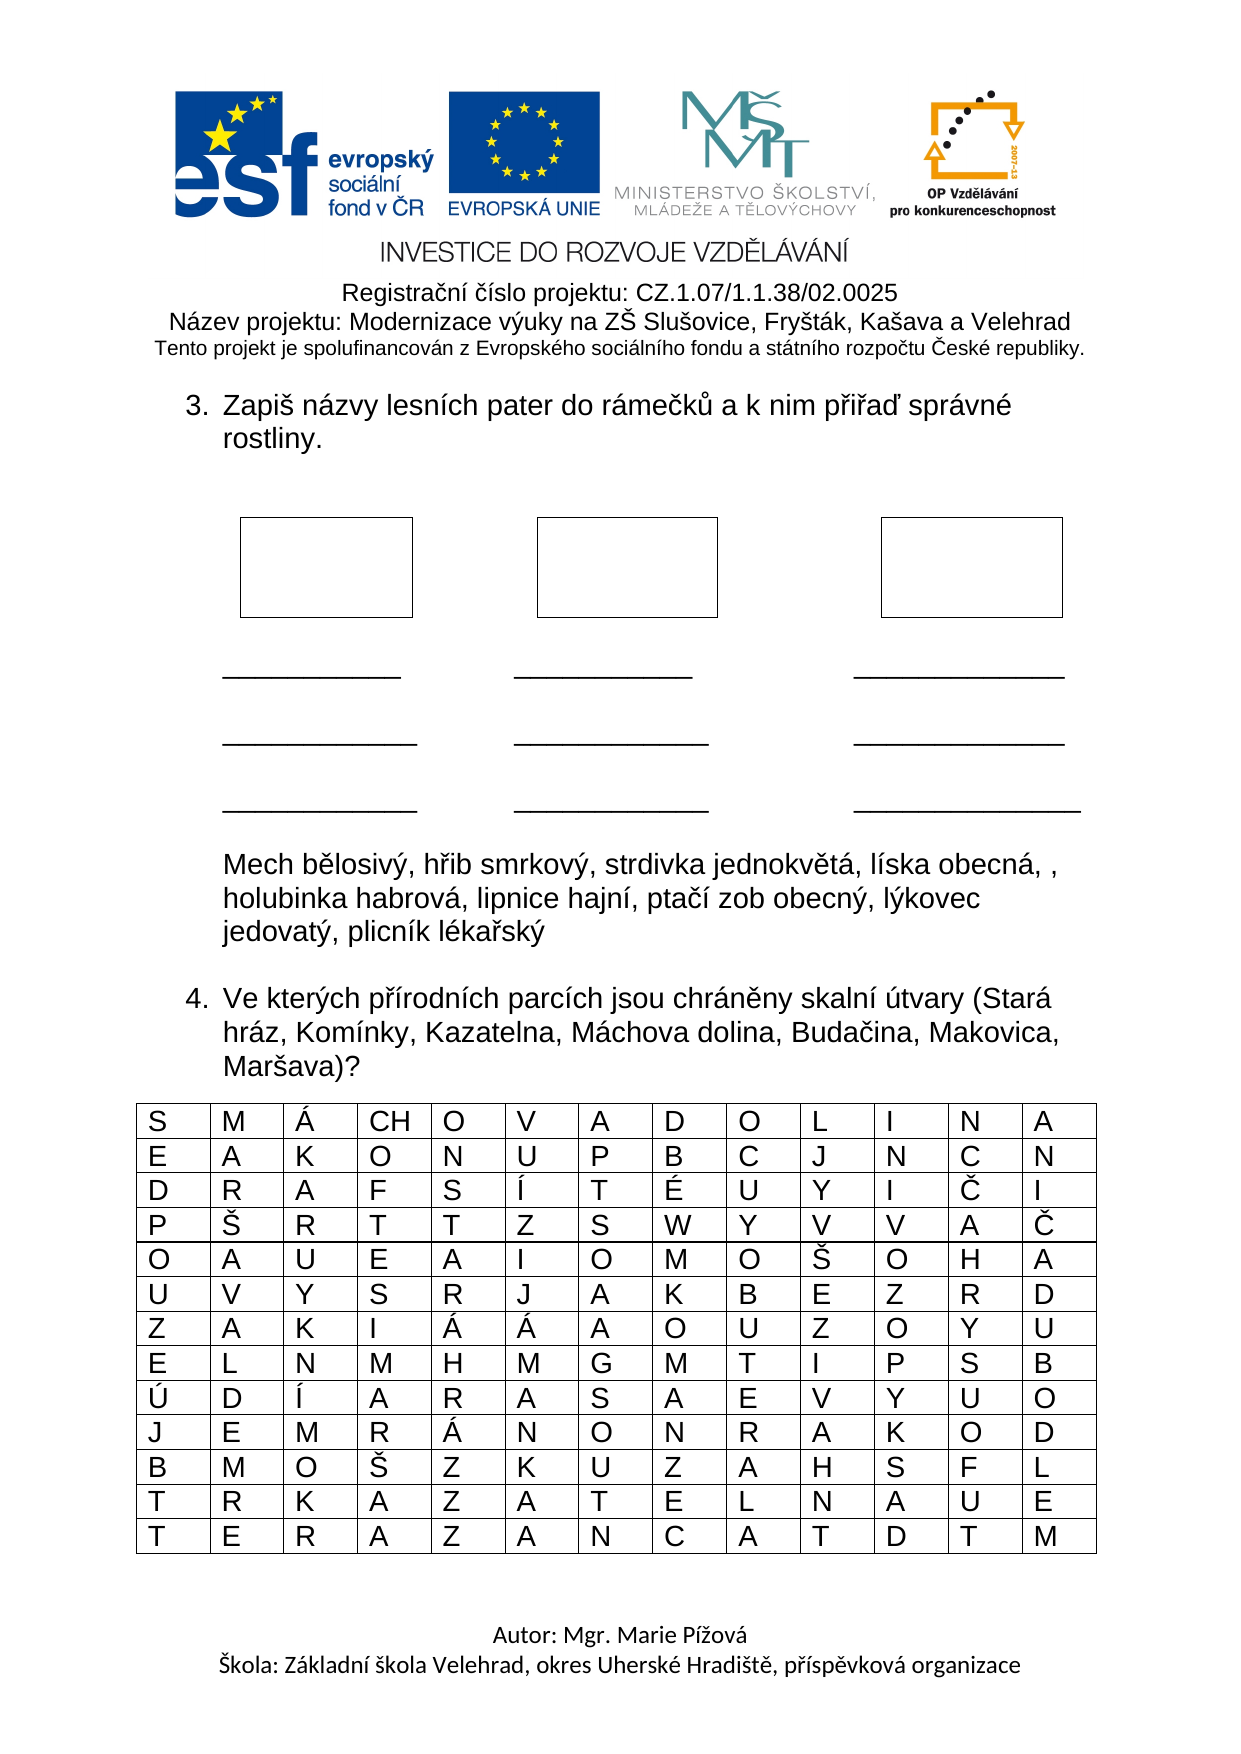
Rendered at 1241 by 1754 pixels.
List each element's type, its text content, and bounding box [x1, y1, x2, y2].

table_cell V [801, 1381, 874, 1414]
table_cell N [506, 1415, 578, 1449]
table_cell M [653, 1243, 726, 1276]
table_cell A [211, 1243, 283, 1276]
table_cell O [727, 1243, 800, 1276]
table_cell Š [211, 1208, 283, 1241]
table_cell R [432, 1277, 505, 1311]
table_cell K [875, 1415, 948, 1449]
table_cell A [653, 1381, 726, 1414]
table_cell K [284, 1139, 357, 1172]
table_cell E [727, 1381, 800, 1414]
table_cell Á [432, 1312, 505, 1345]
table_header A [579, 1104, 652, 1138]
table_cell P [875, 1346, 948, 1380]
table_cell A [506, 1381, 578, 1414]
table_cell B [653, 1139, 726, 1172]
table_cell E [358, 1243, 431, 1276]
table_cell A [1023, 1243, 1096, 1276]
table_cell A [211, 1139, 283, 1172]
table_cell V [801, 1208, 874, 1241]
table_cell Z [875, 1277, 948, 1311]
table_cell O [137, 1243, 210, 1276]
table_cell Z [137, 1312, 210, 1345]
table_cell D [137, 1173, 210, 1207]
table_cell Á [506, 1312, 578, 1345]
table_header O [432, 1104, 505, 1138]
table_cell E [137, 1139, 210, 1172]
table_cell J [137, 1415, 210, 1449]
list ____________ ____________ ______________ [223, 780, 1093, 814]
table_cell U [727, 1173, 800, 1207]
table_cell P [137, 1208, 210, 1241]
table_cell C [727, 1139, 800, 1172]
table_cell R [284, 1519, 357, 1553]
table_cell A [432, 1243, 505, 1276]
table_cell D [875, 1519, 948, 1553]
picture [147, 73, 1084, 279]
table_cell T [727, 1346, 800, 1380]
table_cell E [653, 1485, 726, 1518]
table_cell A [506, 1519, 578, 1553]
table_cell Š [358, 1450, 431, 1483]
table_cell T [358, 1208, 431, 1241]
table_cell A [801, 1415, 874, 1449]
table_cell Č [949, 1173, 1022, 1207]
table_cell Z [653, 1450, 726, 1483]
table_cell O [284, 1450, 357, 1483]
table_cell O [875, 1243, 948, 1276]
table_header V [506, 1104, 578, 1138]
table_cell S [358, 1277, 431, 1311]
table_cell M [506, 1346, 578, 1380]
table_cell S [579, 1208, 652, 1241]
table_cell U [506, 1139, 578, 1172]
table_cell Á [432, 1415, 505, 1449]
table_cell N [875, 1139, 948, 1172]
list Ve kterých přírodních parcích jsou chráněny skalní útvary (Stará hráz, Komínky, Kazatelna, Máchova dolina, Budačina, Makovica, Maršava)? [185, 982, 1093, 1082]
table_cell T [579, 1173, 652, 1207]
table_cell A [579, 1277, 652, 1311]
list ___________ ___________ _____________ [223, 646, 1093, 680]
table_cell I [358, 1312, 431, 1345]
table_cell O [579, 1243, 652, 1276]
table_cell Y [875, 1381, 948, 1414]
table_header A [1023, 1104, 1096, 1138]
table_cell A [284, 1173, 357, 1207]
table_cell F [358, 1173, 431, 1207]
table_cell A [875, 1485, 948, 1518]
table_cell O [579, 1415, 652, 1449]
table_cell S [875, 1450, 948, 1483]
table_cell A [579, 1312, 652, 1345]
table_cell Ú [137, 1381, 210, 1414]
table_cell J [506, 1277, 578, 1311]
table_header D [653, 1104, 726, 1138]
table_cell U [727, 1312, 800, 1345]
list ____________ ____________ _____________ [223, 713, 1093, 747]
table_cell N [284, 1346, 357, 1380]
table_cell S [949, 1346, 1022, 1380]
table_cell T [579, 1485, 652, 1518]
table_cell A [727, 1519, 800, 1553]
table_cell A [358, 1519, 431, 1553]
table_cell D [1023, 1415, 1096, 1449]
table_cell T [137, 1485, 210, 1518]
table_cell M [284, 1415, 357, 1449]
table_cell N [579, 1519, 652, 1553]
table_cell S [432, 1173, 505, 1207]
table_cell P [579, 1139, 652, 1172]
table_cell M [358, 1346, 431, 1380]
table_header S [137, 1104, 210, 1138]
table_cell E [211, 1519, 283, 1553]
table_cell R [432, 1381, 505, 1414]
table_cell L [727, 1485, 800, 1518]
table_cell U [949, 1485, 1022, 1518]
table_cell N [1023, 1139, 1096, 1172]
table_cell M [211, 1450, 283, 1483]
table_cell É [653, 1173, 726, 1207]
table_cell L [211, 1346, 283, 1380]
table_cell E [137, 1346, 210, 1380]
table_cell K [284, 1312, 357, 1345]
table_cell Y [949, 1312, 1022, 1345]
table_cell Š [801, 1243, 874, 1276]
table_cell O [875, 1312, 948, 1345]
table_cell B [1023, 1346, 1096, 1380]
table_cell O [358, 1139, 431, 1172]
list Zapiš názvy lesních pater do rámečků a k nim přiřaď správné rostliny. [185, 388, 1093, 455]
table_cell A [358, 1485, 431, 1518]
table_cell J [801, 1139, 874, 1172]
table_cell Z [506, 1208, 578, 1241]
table_cell U [137, 1277, 210, 1311]
table_cell I [875, 1173, 948, 1207]
table_cell D [1023, 1277, 1096, 1311]
table_cell A [949, 1208, 1022, 1241]
table_cell Z [432, 1485, 505, 1518]
table_cell T [949, 1519, 1022, 1553]
table_cell N [801, 1485, 874, 1518]
table_cell H [432, 1346, 505, 1380]
table_cell N [653, 1415, 726, 1449]
table_cell A [358, 1381, 431, 1414]
table_cell Y [284, 1277, 357, 1311]
table_cell B [727, 1277, 800, 1311]
table_cell R [727, 1415, 800, 1449]
table_cell K [284, 1485, 357, 1518]
table_cell U [579, 1450, 652, 1483]
table_cell L [1023, 1450, 1096, 1483]
table_cell Í [506, 1173, 578, 1207]
table_cell D [211, 1381, 283, 1414]
table_header I [875, 1104, 948, 1138]
table_cell A [506, 1485, 578, 1518]
table_cell U [1023, 1312, 1096, 1345]
table_cell T [432, 1208, 505, 1241]
table_cell V [211, 1277, 283, 1311]
table_cell K [653, 1277, 726, 1311]
table_cell O [653, 1312, 726, 1345]
table_cell M [1023, 1519, 1096, 1553]
table_cell R [949, 1277, 1022, 1311]
table_cell Z [432, 1450, 505, 1483]
table_cell R [358, 1415, 431, 1449]
table_cell B [137, 1450, 210, 1483]
table_cell F [949, 1450, 1022, 1483]
table_cell E [1023, 1485, 1096, 1518]
table_cell H [949, 1243, 1022, 1276]
table_header Á [284, 1104, 357, 1138]
table_cell Z [801, 1312, 874, 1345]
table_cell T [137, 1519, 210, 1553]
table_cell A [211, 1312, 283, 1345]
table_header N [949, 1104, 1022, 1138]
table_cell A [727, 1450, 800, 1483]
table_header O [727, 1104, 800, 1138]
table_cell G [579, 1346, 652, 1380]
table_cell N [432, 1139, 505, 1172]
table_cell E [211, 1415, 283, 1449]
table_cell S [579, 1381, 652, 1414]
table_cell U [949, 1381, 1022, 1414]
table_cell I [1023, 1173, 1096, 1207]
table_cell Y [801, 1173, 874, 1207]
table_header CH [358, 1104, 431, 1138]
table_cell O [1023, 1381, 1096, 1414]
table_cell H [801, 1450, 874, 1483]
table_cell Č [1023, 1208, 1096, 1241]
table_cell R [211, 1485, 283, 1518]
list Mech bělosivý, hřib smrkový, strdivka jednokvětá, líska obecná, , holubinka habrová, lipnice hajní, ptačí zob obecný, lýkovec jedovatý, plicník lékařský [223, 847, 1093, 948]
table_cell E [801, 1277, 874, 1311]
table_cell T [801, 1519, 874, 1553]
table_cell C [653, 1519, 726, 1553]
table_cell I [801, 1346, 874, 1380]
table_cell C [949, 1139, 1022, 1172]
table_cell R [284, 1208, 357, 1241]
table_cell U [284, 1243, 357, 1276]
table_cell R [211, 1173, 283, 1207]
table_cell I [506, 1243, 578, 1276]
table_cell O [949, 1415, 1022, 1449]
table_header L [801, 1104, 874, 1138]
table_cell W [653, 1208, 726, 1241]
table_cell V [875, 1208, 948, 1241]
table_cell Y [727, 1208, 800, 1241]
table_cell K [506, 1450, 578, 1483]
table_cell Z [432, 1519, 505, 1553]
table_cell Í [284, 1381, 357, 1414]
table_cell M [653, 1346, 726, 1380]
table_header M [211, 1104, 283, 1138]
